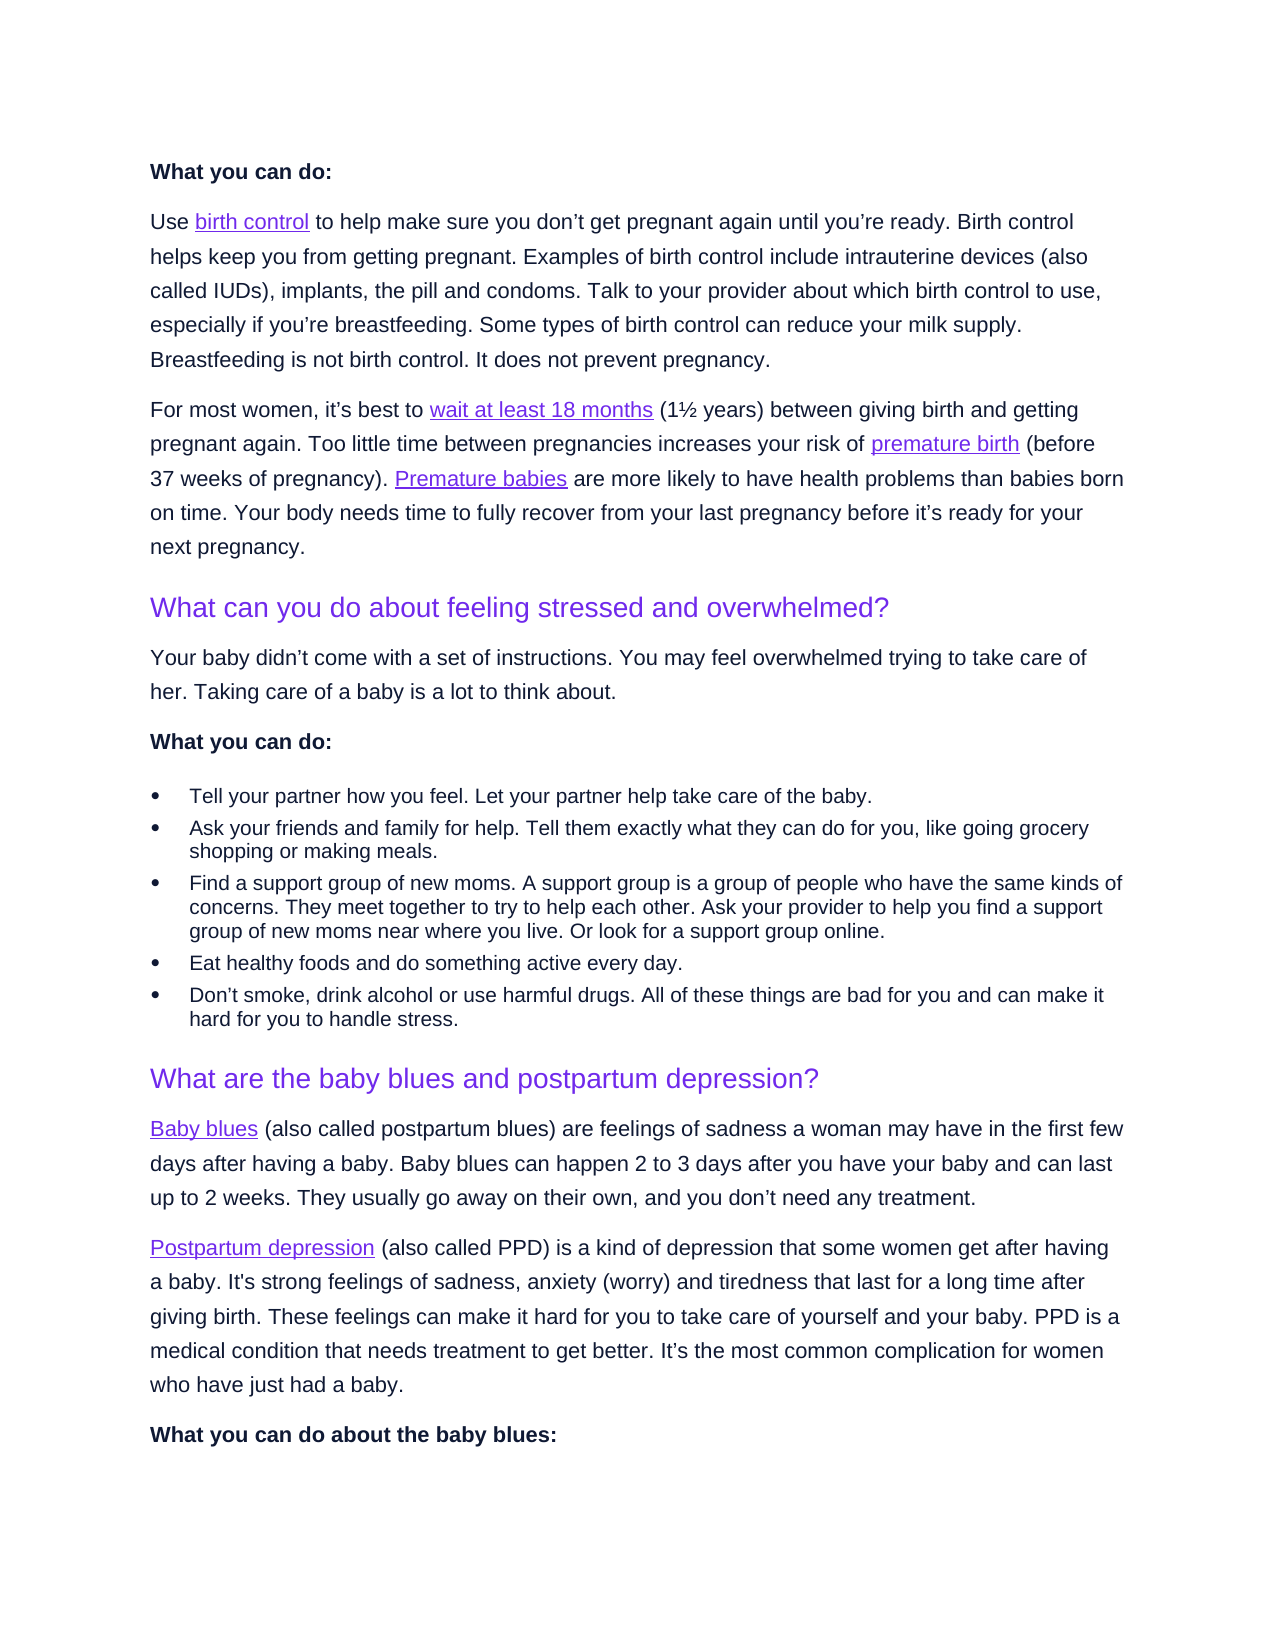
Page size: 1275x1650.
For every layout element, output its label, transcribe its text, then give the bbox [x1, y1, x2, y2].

text For most women, it’s best to wait at least 18 months (1½ years) between giving birth and getting pregnant again. Too little time between pregnancies increases your risk of premature birth (before 37 weeks of pregnancy). Premature babies are more likely to have health problems than babies born on time. Your body needs time to fully recover from your last pregnancy before it’s ready for your next pregnancy. [150, 387, 1125, 559]
list Ask your friends and family for help. Tell them exactly what they can do for you, like going grocery shopping or making meals. [152, 815, 1125, 863]
list Tell your partner how you feel. Let your partner help take care of the baby. [152, 783, 1125, 807]
text What you can do: [150, 150, 1125, 184]
text What can you do about feeling stressed and overwhelmed? [150, 591, 1125, 623]
text What you can do: [150, 720, 1125, 754]
list Find a support group of new moms. A support group is a group of people who have the same kinds of concerns. They meet together to try to help each other. Ask your provider to help you find a support group of new moms near where you live. Or look for a support group online. [152, 871, 1125, 943]
text Baby blues (also called postpartum blues) are feelings of sadness a woman may have in the first few days after having a baby. Baby blues can happen 2 to 3 days after you have your baby and can last up to 2 weeks. They usually go away on their own, and you don’t need any treatment. [150, 1107, 1125, 1210]
list Don’t smoke, drink alcohol or use harmful drugs. All of these things are bad for you and can make it hard for you to handle stress. [152, 983, 1125, 1031]
text Your baby didn’t come with a set of instructions. You may feel overwhelmed trying to take care of her. Taking care of a baby is a lot to think about. [150, 636, 1125, 704]
text What you can do about the baby blues: [150, 1413, 1125, 1448]
text Postpartum depression (also called PPD) is a kind of depression that some women get after having a baby. It's strong feelings of sadness, anxiety (worry) and tiredness that last for a long time after giving birth. These feelings can make it hard for you to take care of yourself and your baby. PPD is a medical condition that needs treatment to get better. It’s the most common complication for women who have just had a baby. [150, 1226, 1125, 1398]
text What are the baby blues and postpartum depression? [150, 1062, 1125, 1094]
list Eat healthy foods and do something active every day. [152, 951, 1125, 975]
text Use birth control to help make sure you don’t get pregnant again until you’re ready. Birth control helps keep you from getting pregnant. Examples of birth control include intrauterine devices (also called IUDs), implants, the pill and condoms. Talk to your provider about which birth control to use, especially if you’re breastfeeding. Some types of birth control can reduce your milk supply. Breastfeeding is not birth control. It does not prevent pregnancy. [150, 200, 1125, 372]
